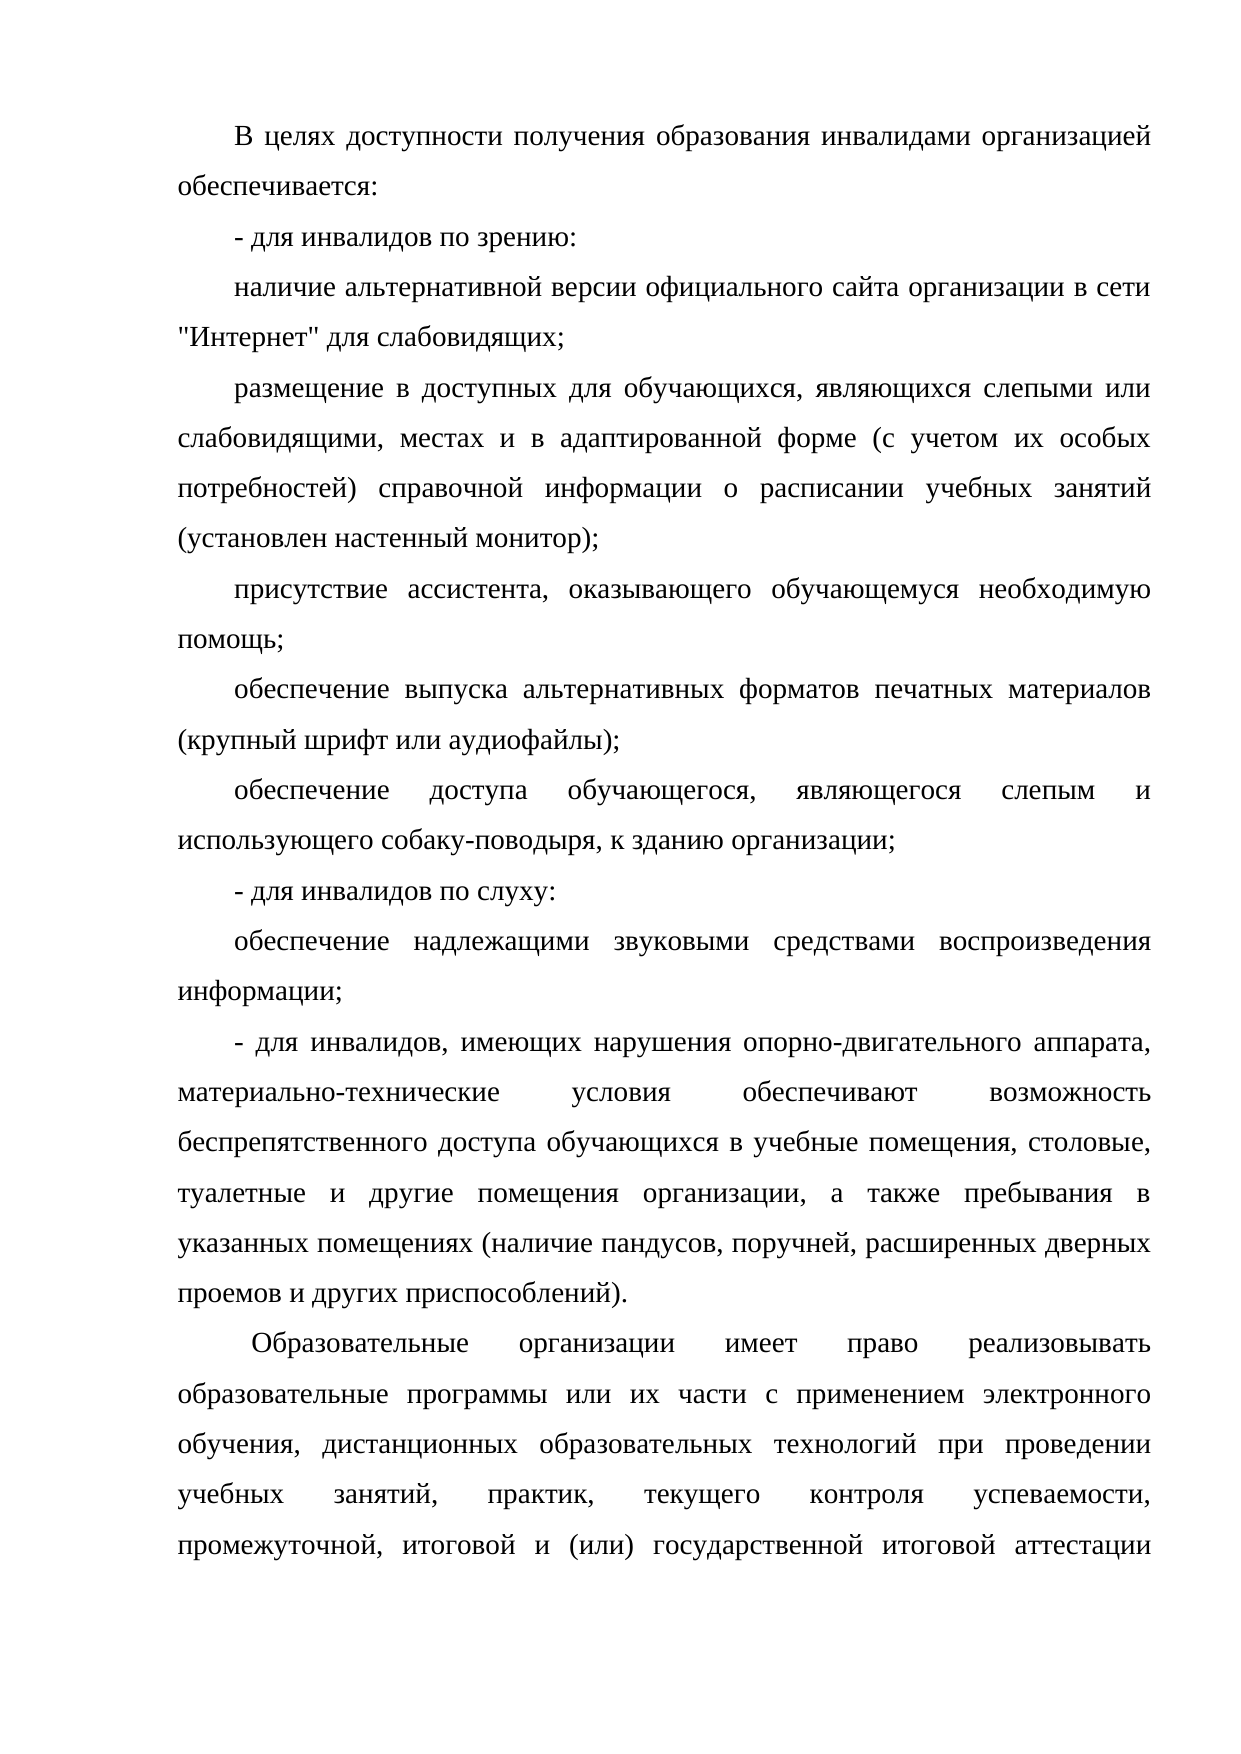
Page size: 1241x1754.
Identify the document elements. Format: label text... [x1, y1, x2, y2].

text присутствие ассистента, оказывающего обучающемуся необходимую помощь; [177, 571, 1152, 655]
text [177, 1326, 1152, 1560]
text В целях доступности получения образования инвалидами организацией обеспечивается: [177, 118, 1152, 202]
text - для инвалидов по слуху: [177, 873, 1152, 906]
text обеспечение выпуска альтернативных форматов печатных материалов (крупный шрифт или аудиофайлы); [177, 672, 1152, 755]
text обеспечение доступа обучающегося, являющегося слепым и использующего собаку-поводыря, к зданию организации; [177, 772, 1152, 856]
text размещение в доступных для обучающихся, являющихся слепыми или слабовидящими, местах и в адаптированной форме (с учетом их особых потребностей) справочной информации о расписании учебных занятий (установлен настенный монитор); [177, 370, 1152, 554]
text - для инвалидов по зрению: [177, 219, 1152, 252]
text обеспечение надлежащими звуковыми средствами воспроизведения информации; [177, 923, 1152, 1007]
text - для инвалидов, имеющих нарушения опорно-двигательного аппарата, материально-технические условия обеспечивают возможность беспрепятственного доступа обучающихся в учебные помещения, столовые, туалетные и другие помещения организации, а также пребывания в указанных помещениях (наличие пандусов, поручней, расширенных дверных проемов и других приспособлений). [177, 1024, 1152, 1309]
text наличие альтернативной версии официального сайта организации в сети "Интернет" для слабовидящих; [177, 269, 1152, 353]
